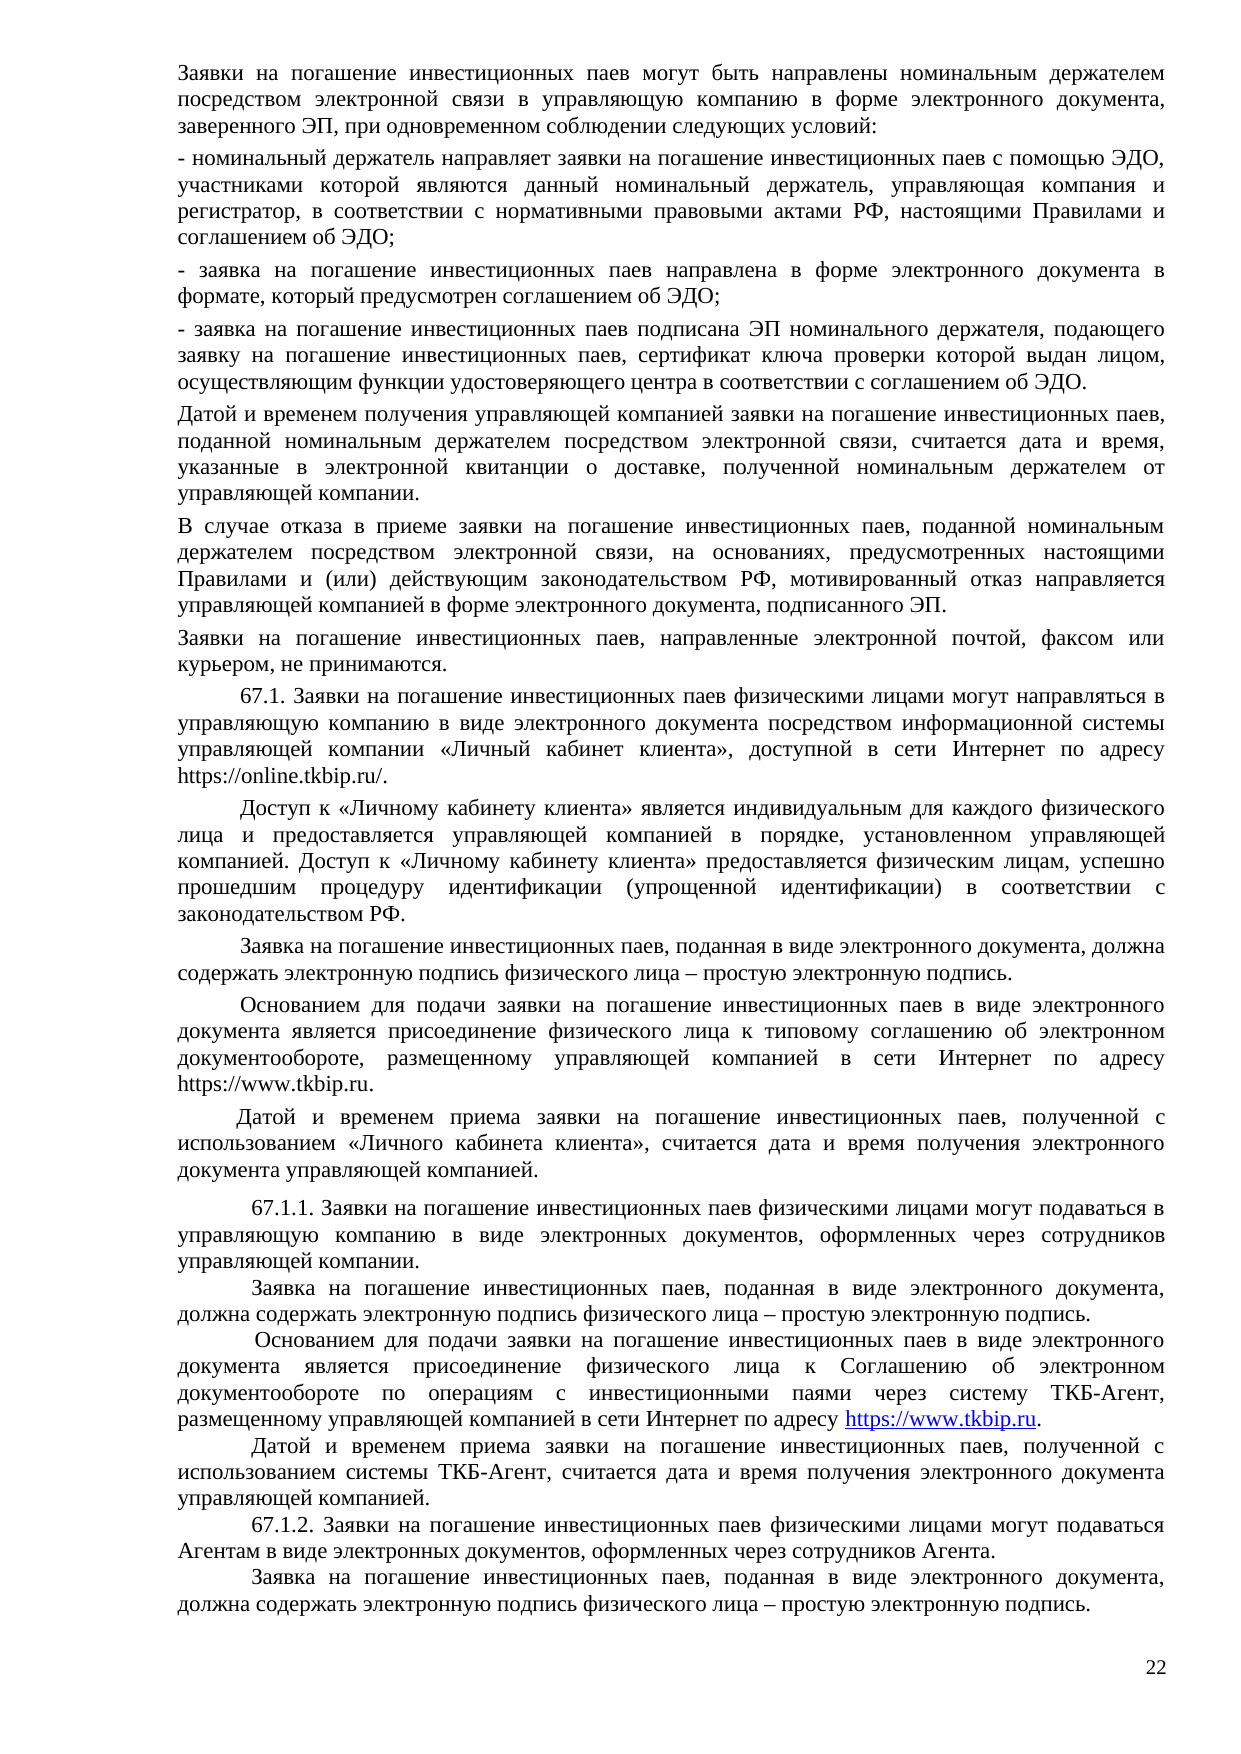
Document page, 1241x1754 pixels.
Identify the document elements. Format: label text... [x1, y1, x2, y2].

text Заявка на погашение инвестиционных паев, поданная в виде электронного документа, должна содержать электронную подпись физического лица – простую электронную подпись. [177, 1563, 1167, 1616]
text Основанием для подачи заявки на погашение инвестиционных паев в виде электронного документа является присоединение физического лица к Соглашению об электронном документообороте по операциям с инвестиционными паями через систему ТКБ-Агент, размещенному управляющей компанией в сети Интернет по адресу https://www.tkbip.ru. [177, 1326, 1167, 1432]
text 67.1.2. Заявки на погашение инвестиционных паев физическими лицами могут подаваться Агентам в виде электронных документов, оформленных через сотрудников Агента. [177, 1511, 1167, 1563]
text В случае отказа в приеме заявки на погашение инвестиционных паев, поданной номинальным держателем посредством электронной связи, на основаниях, предусмотренных настоящими Правилами и (или) действующим законодательством РФ, мотивированный отказ направляется управляющей компанией в форме электронного документа, подписанного ЭП. [177, 512, 1167, 617]
text Доступ к «Личному кабинету клиента» является индивидуальным для каждого физического лица и предоставляется управляющей компанией в порядке, установленном управляющей компанией. Доступ к «Личному кабинету клиента» предоставляется физическим лицам, успешно прошедшим процедуру идентификации (упрощенной идентификации) в соответствии с законодательством РФ. [177, 794, 1167, 926]
text Заявки на погашение инвестиционных паев, направленные электронной почтой, факсом или курьером, не принимаются. [177, 624, 1167, 676]
text 67.1. Заявки на погашение инвестиционных паев физическими лицами могут направляться в управляющую компанию в виде электронного документа посредством информационной системы управляющей компании «Личный кабинет клиента», доступной в сети Интернет по адресу https://online.tkbip.ru/. [177, 683, 1167, 788]
text Датой и временем получения управляющей компанией заявки на погашение инвестиционных паев, поданной номинальным держателем посредством электронной связи, считается дата и время, указанные в электронной квитанции о доставке, полученной номинальным держателем от управляющей компании. [177, 400, 1167, 506]
text Заявки на погашение инвестиционных паев могут быть направлены номинальным держателем посредством электронной связи в управляющую компанию в форме электронного документа, заверенного ЭП, при одновременном соблюдении следующих условий: [177, 59, 1167, 138]
text - номинальный держатель направляет заявки на погашение инвестиционных паев с помощью ЭДО, участниками которой являются данный номинальный держатель, управляющая компания и регистратор, в соответствии с нормативными правовыми актами РФ, настоящими Правилами и соглашением об ЭДО; [177, 144, 1167, 250]
text - заявка на погашение инвестиционных паев подписана ЭП номинального держателя, подающего заявку на погашение инвестиционных паев, сертификат ключа проверки которой выдан лицом, осуществляющим функции удостоверяющего центра в соответствии с соглашением об ЭДО. [177, 315, 1167, 394]
text Основанием для подачи заявки на погашение инвестиционных паев в виде электронного документа является присоединение физического лица к типовому соглашению об электронном документообороте, размещенному управляющей компанией в сети Интернет по адресу https://www.tkbip.ru. [177, 991, 1167, 1097]
text Датой и временем приема заявки на погашение инвестиционных паев, полученной с использованием «Личного кабинета клиента», считается дата и время получения электронного документа управляющей компанией. [177, 1103, 1167, 1182]
text 67.1.1. Заявки на погашение инвестиционных паев физическими лицами могут подаваться в управляющую компанию в виде электронных документов, оформленных через сотрудников управляющей компании. [177, 1194, 1167, 1273]
text - заявка на погашение инвестиционных паев направлена в форме электронного документа в формате, который предусмотрен соглашением об ЭДО; [177, 256, 1167, 309]
text Заявка на погашение инвестиционных паев, поданная в виде электронного документа, должна содержать электронную подпись физического лица – простую электронную подпись. [177, 1273, 1167, 1326]
text Заявка на погашение инвестиционных паев, поданная в виде электронного документа, должна содержать электронную подпись физического лица – простую электронную подпись. [177, 932, 1167, 985]
